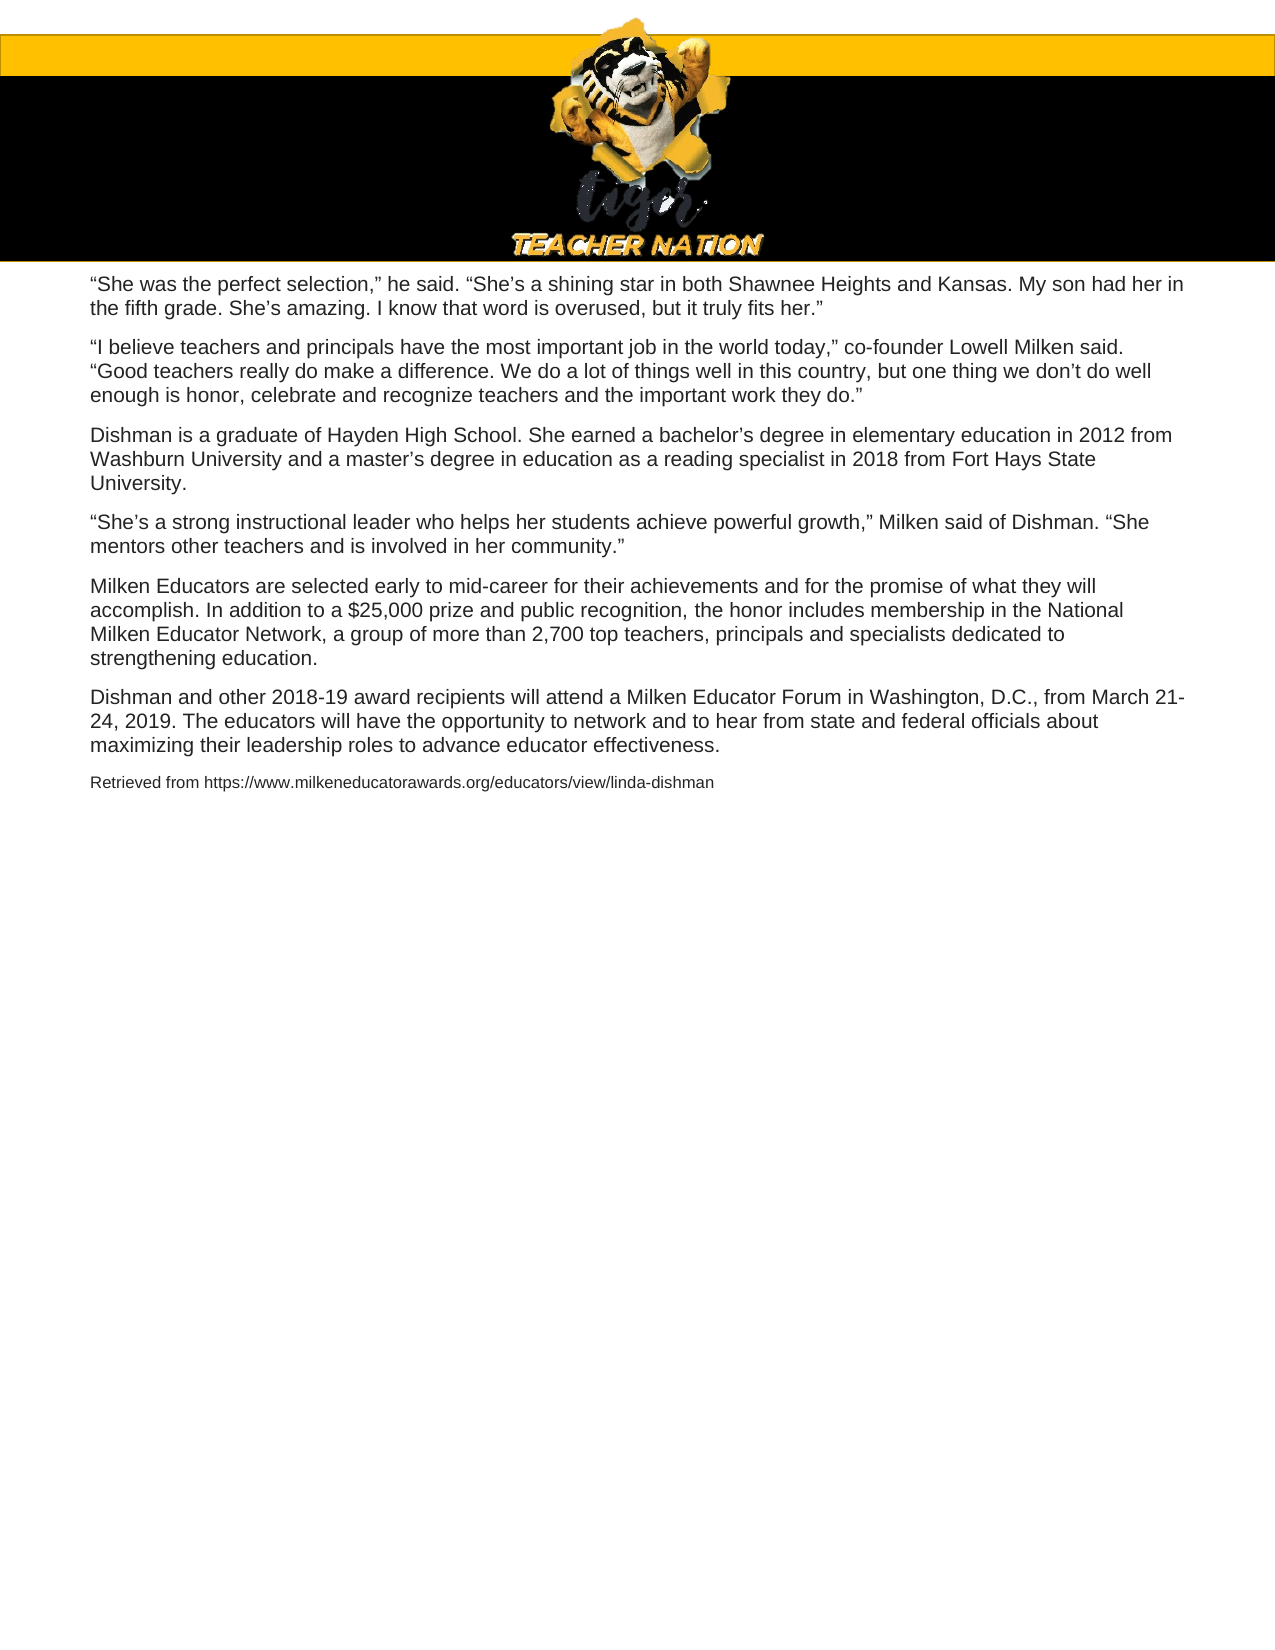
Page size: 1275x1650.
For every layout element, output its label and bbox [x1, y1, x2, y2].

picture [499, 1, 776, 278]
